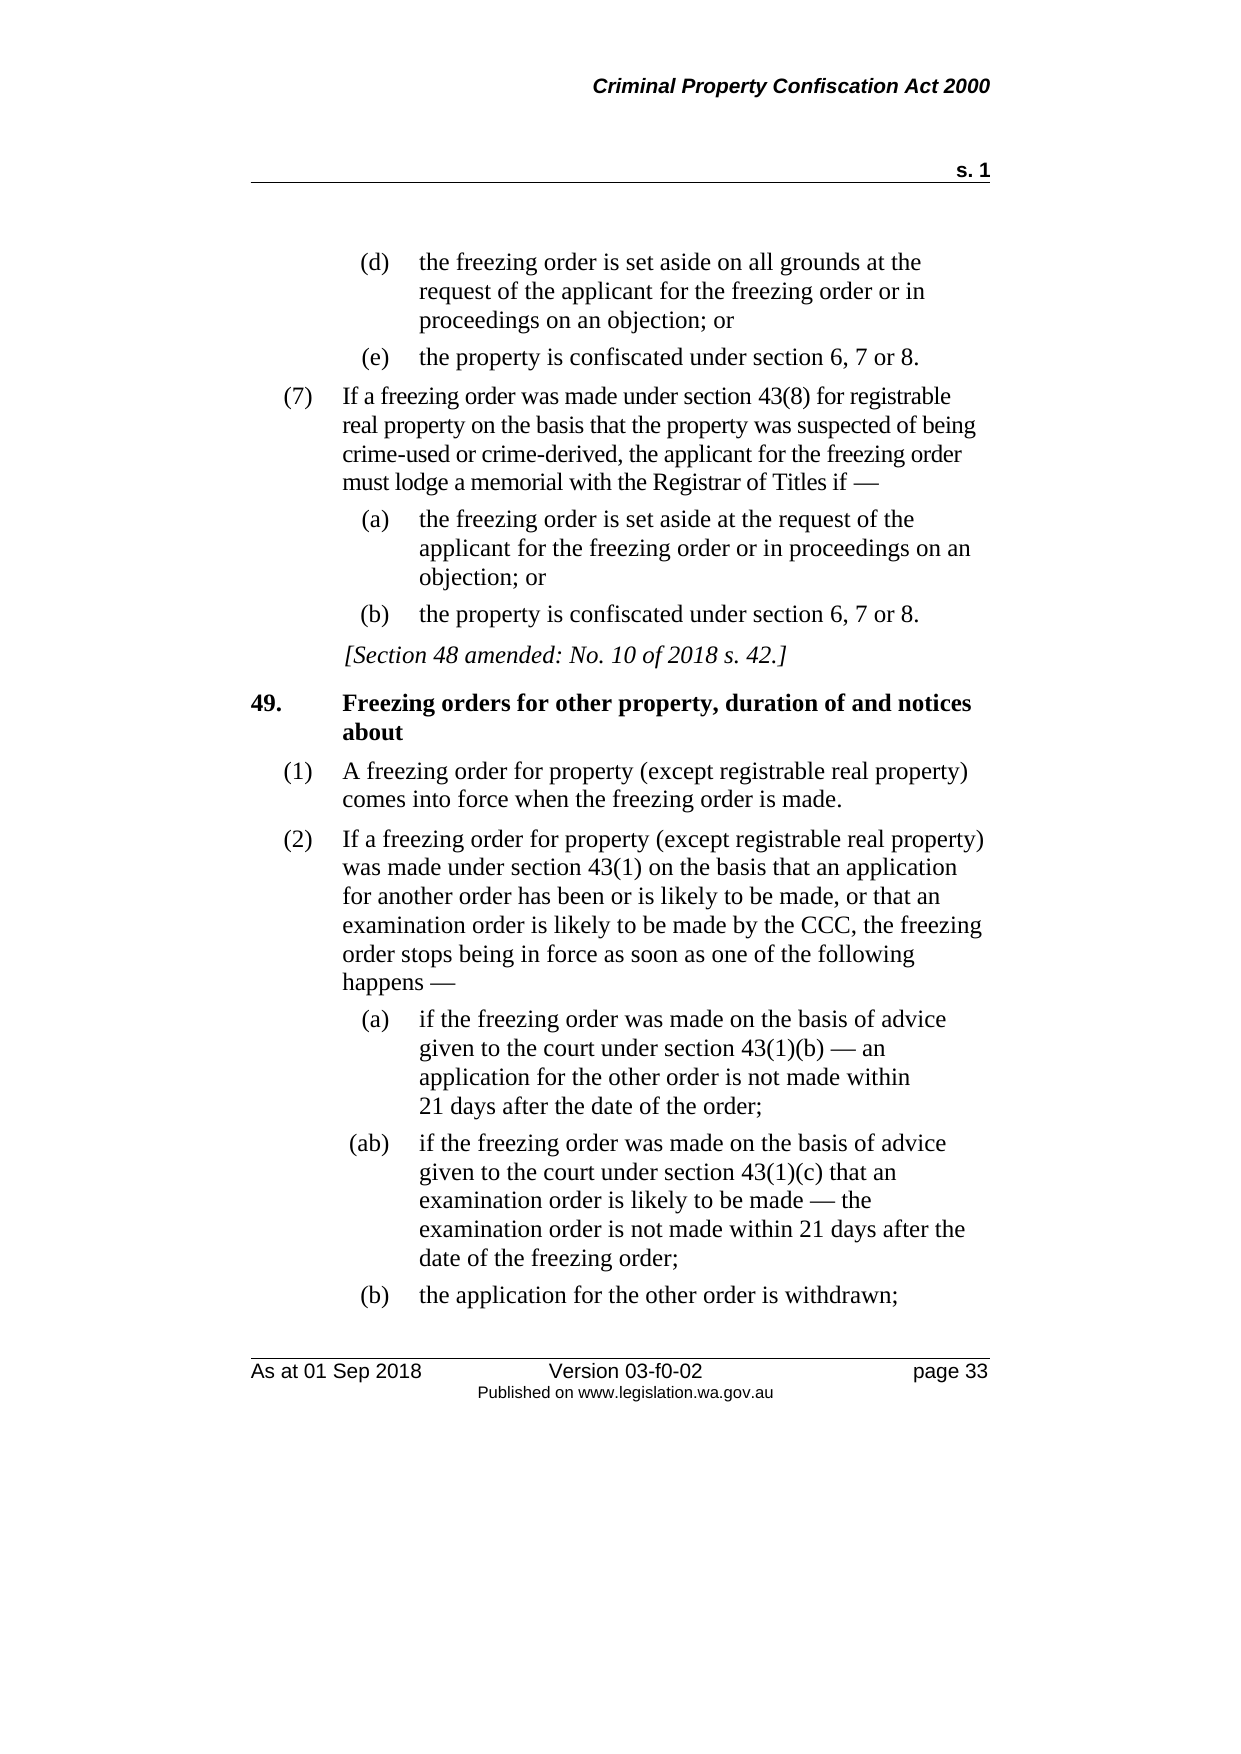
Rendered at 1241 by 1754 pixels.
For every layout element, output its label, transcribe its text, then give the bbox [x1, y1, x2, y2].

text (d) the freezing order is set aside on all grounds at the request of the applicant for the freezing order or in proceedings on an objection; or [251, 247, 990, 334]
text (a) the freezing order is set aside at the request of the applicant for the freezing order or in proceedings on an objection; or [251, 504, 990, 591]
text (1) A freezing order for property (except registrable real property) comes into force when the freezing order is made. [251, 756, 990, 813]
text (b) the application for the other order is withdrawn; [251, 1280, 990, 1309]
text (b) the property is confiscated under section 6, 7 or 8. [251, 599, 990, 628]
text (e) the property is confiscated under section 6, 7 or 8. [251, 342, 990, 371]
text (a) if the freezing order was made on the basis of advice given to the court under section 43(1)(b) — an application for the other order is not made within 21 days after the date of the order; [251, 1004, 990, 1119]
text (2) If a freezing order for property (except registrable real property) was made under section 43(1) on the basis that an application for another order has been or is likely to be made, or that an examination order is likely to be made by the CCC, the freezing order stops being in force as soon as one of the following happens — [251, 824, 990, 996]
text (7) If a freezing order was made under section 43(8) for registrable real property on the basis that the property was suspected of being crime-used or crime-derived, the applicant for the freezing order must lodge a memorial with the Registrar of Titles if — [251, 381, 990, 496]
text [Section 48 amended: No. 10 of 2018 s. 42.] [251, 640, 990, 669]
text (ab) if the freezing order was made on the basis of advice given to the court under section 43(1)(c) that an examination order is likely to be made — the examination order is not made within 21 days after the date of the freezing order; [251, 1128, 990, 1272]
subtitle 49. Freezing orders for other property, duration of and notices about [251, 688, 990, 745]
